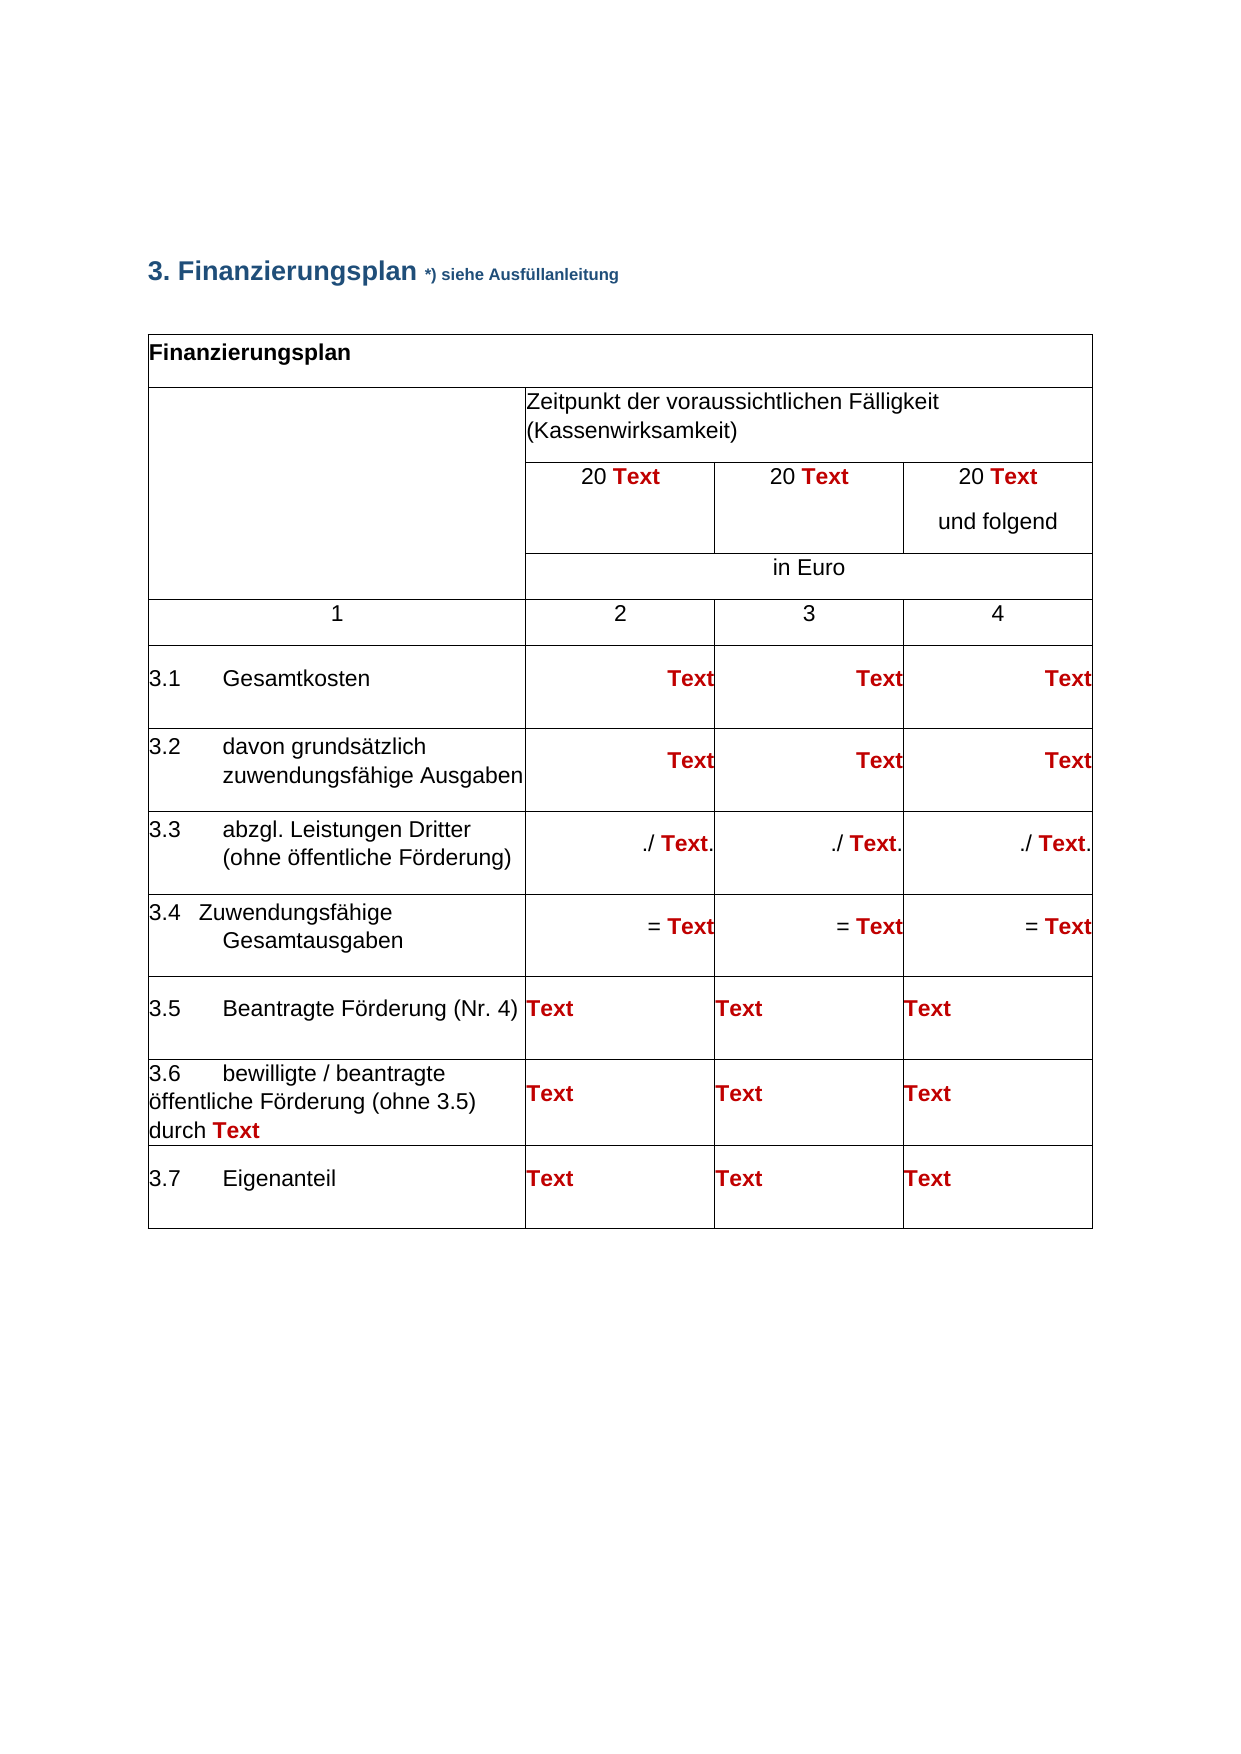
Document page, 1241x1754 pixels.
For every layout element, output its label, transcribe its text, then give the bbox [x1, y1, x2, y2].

table_cell [526, 977, 714, 1059]
table_cell [715, 1146, 903, 1228]
table_cell [715, 729, 903, 811]
table_cell = [715, 895, 903, 976]
table_cell = [904, 895, 1092, 976]
subtitle 3. Finanzierungsplan *) siehe Ausfüllanleitung [148, 255, 1093, 286]
table_cell ./ . [904, 812, 1092, 893]
table_cell 3.6 bewilligte / beantragte öffentliche Förderung (ohne 3.5) durch [149, 1060, 525, 1145]
table_cell [904, 1060, 1092, 1145]
table_cell [715, 1060, 903, 1145]
table_cell 3.2 davon grundsätzlich zuwendungsfähige Ausgaben [149, 729, 525, 811]
table_cell ./ . [526, 812, 714, 893]
table_cell 3.1 Gesamtkosten [149, 646, 525, 728]
table_header Finanzierungsplan [149, 335, 1092, 387]
table_cell [904, 977, 1092, 1059]
table_cell [904, 646, 1092, 728]
table_cell [526, 1146, 714, 1228]
table_cell [526, 729, 714, 811]
table_cell 3.5 Beantragte Förderung (Nr. 4) [149, 977, 525, 1059]
table_cell ./ . [715, 812, 903, 893]
table_cell [904, 1146, 1092, 1228]
table_cell 1 [149, 600, 525, 645]
table_cell [715, 646, 903, 728]
table_cell 3.7 Eigenanteil [149, 1146, 525, 1228]
table_cell Zuwendungsfähige Gesamtausgaben [149, 895, 525, 976]
table_cell 3.3 abzgl. Leistungen Dritter (ohne öffentliche Förderung) [149, 812, 525, 893]
table_cell [149, 388, 525, 599]
table_cell 2 [526, 600, 714, 645]
table_cell 20 [526, 463, 714, 553]
table_cell 4 [904, 600, 1092, 645]
table_cell [526, 1060, 714, 1145]
table_cell [904, 729, 1092, 811]
table_cell 20 [715, 463, 903, 553]
table_cell Zeitpunkt der voraussichtlichen Fälligkeit (Kassenwirksamkeit) [526, 388, 1092, 462]
table_cell in Euro [526, 554, 1092, 599]
table_cell 20 und folgend [904, 463, 1092, 553]
table_cell [526, 646, 714, 728]
table_cell [715, 977, 903, 1059]
table_cell = [526, 895, 714, 976]
table_cell 3 [715, 600, 903, 645]
